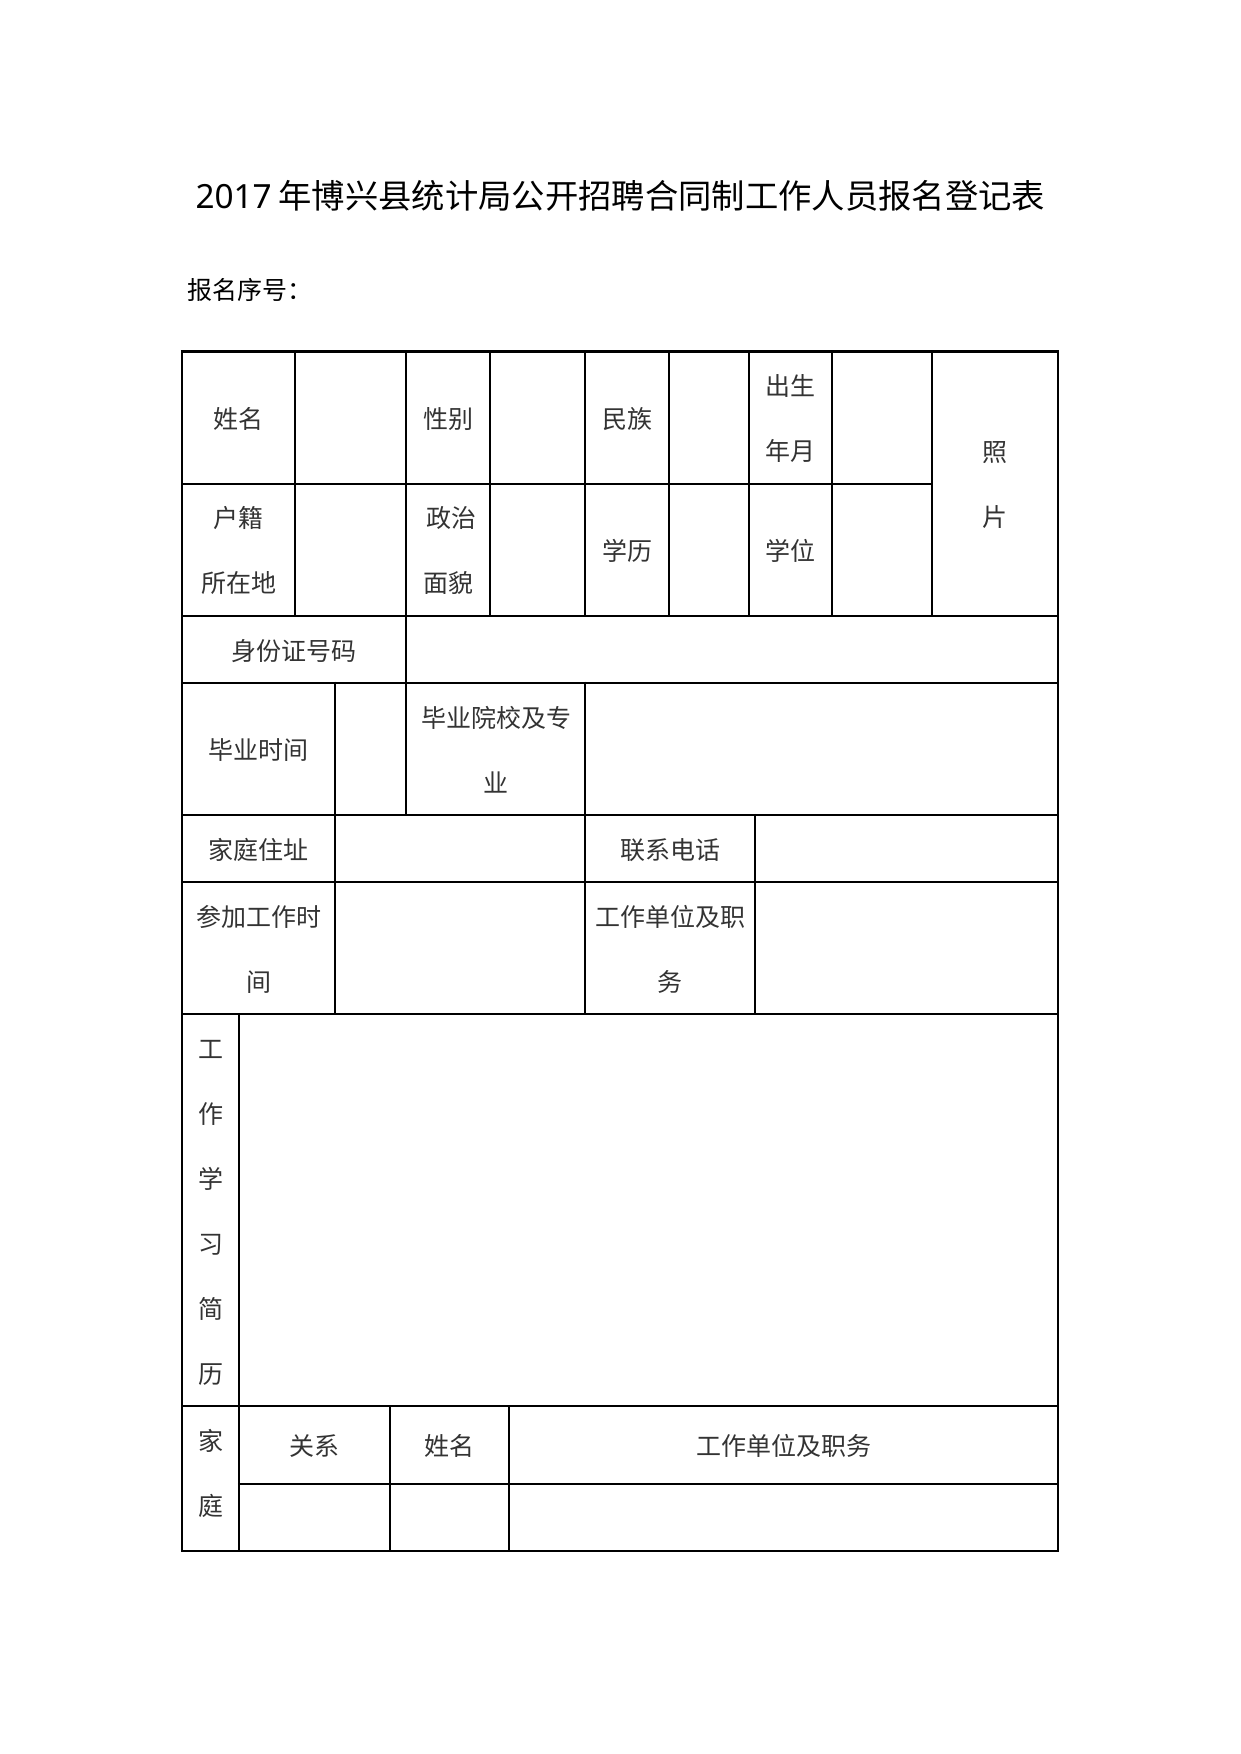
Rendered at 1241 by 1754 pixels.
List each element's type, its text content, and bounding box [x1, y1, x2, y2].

text 报名序号： [187, 256, 1053, 321]
table_cell 家庭 成员 及其 主要 社会 关系 [183, 1407, 238, 1550]
table_header 出生 年月 [750, 353, 831, 482]
table_cell [336, 816, 584, 881]
table_header [833, 353, 931, 482]
table_cell [336, 684, 405, 814]
table_header [296, 353, 405, 482]
table_header [491, 353, 584, 482]
table_header 性别 [407, 353, 489, 482]
table_header 照 片 [933, 353, 1057, 614]
table_cell [296, 485, 405, 614]
table_cell 姓名 [391, 1407, 508, 1483]
table_cell 身份证号码 [183, 617, 405, 682]
table_cell 工作单位及职务 [510, 1407, 1057, 1483]
table_cell 学历 [586, 485, 668, 614]
table_cell [670, 485, 748, 614]
table_cell 关系 [240, 1407, 389, 1483]
table_cell [407, 617, 1057, 682]
table_cell 毕业院校及专业 [407, 684, 584, 814]
table_header 民族 [586, 353, 668, 482]
table_cell 参加工作时间 [183, 883, 334, 1013]
table_cell [336, 883, 584, 1013]
table_cell 联系电话 [586, 816, 754, 881]
text 2017年博兴县统计局公开招聘合同制工作人员报名登记表 [187, 162, 1053, 227]
table_cell [391, 1485, 508, 1550]
table_cell 工作单位及职务 [586, 883, 754, 1013]
table_cell [833, 485, 931, 614]
table_cell [491, 485, 584, 614]
table_cell [586, 684, 1057, 814]
table_cell [240, 1015, 1057, 1405]
table_cell 学位 [750, 485, 831, 614]
table_cell 户籍 所在地 [183, 485, 294, 614]
table_header 姓名 [183, 353, 294, 482]
table_cell 工 作 学 习 简 历 [183, 1015, 238, 1405]
table_cell [240, 1485, 389, 1550]
table_cell 家庭住址 [183, 816, 334, 881]
table_cell 毕业时间 [183, 684, 334, 814]
table_cell [510, 1485, 1057, 1550]
table_cell [756, 883, 1057, 1013]
table_header [670, 353, 748, 482]
table_cell 政治 面貌 [407, 485, 489, 614]
table_cell [756, 816, 1057, 881]
